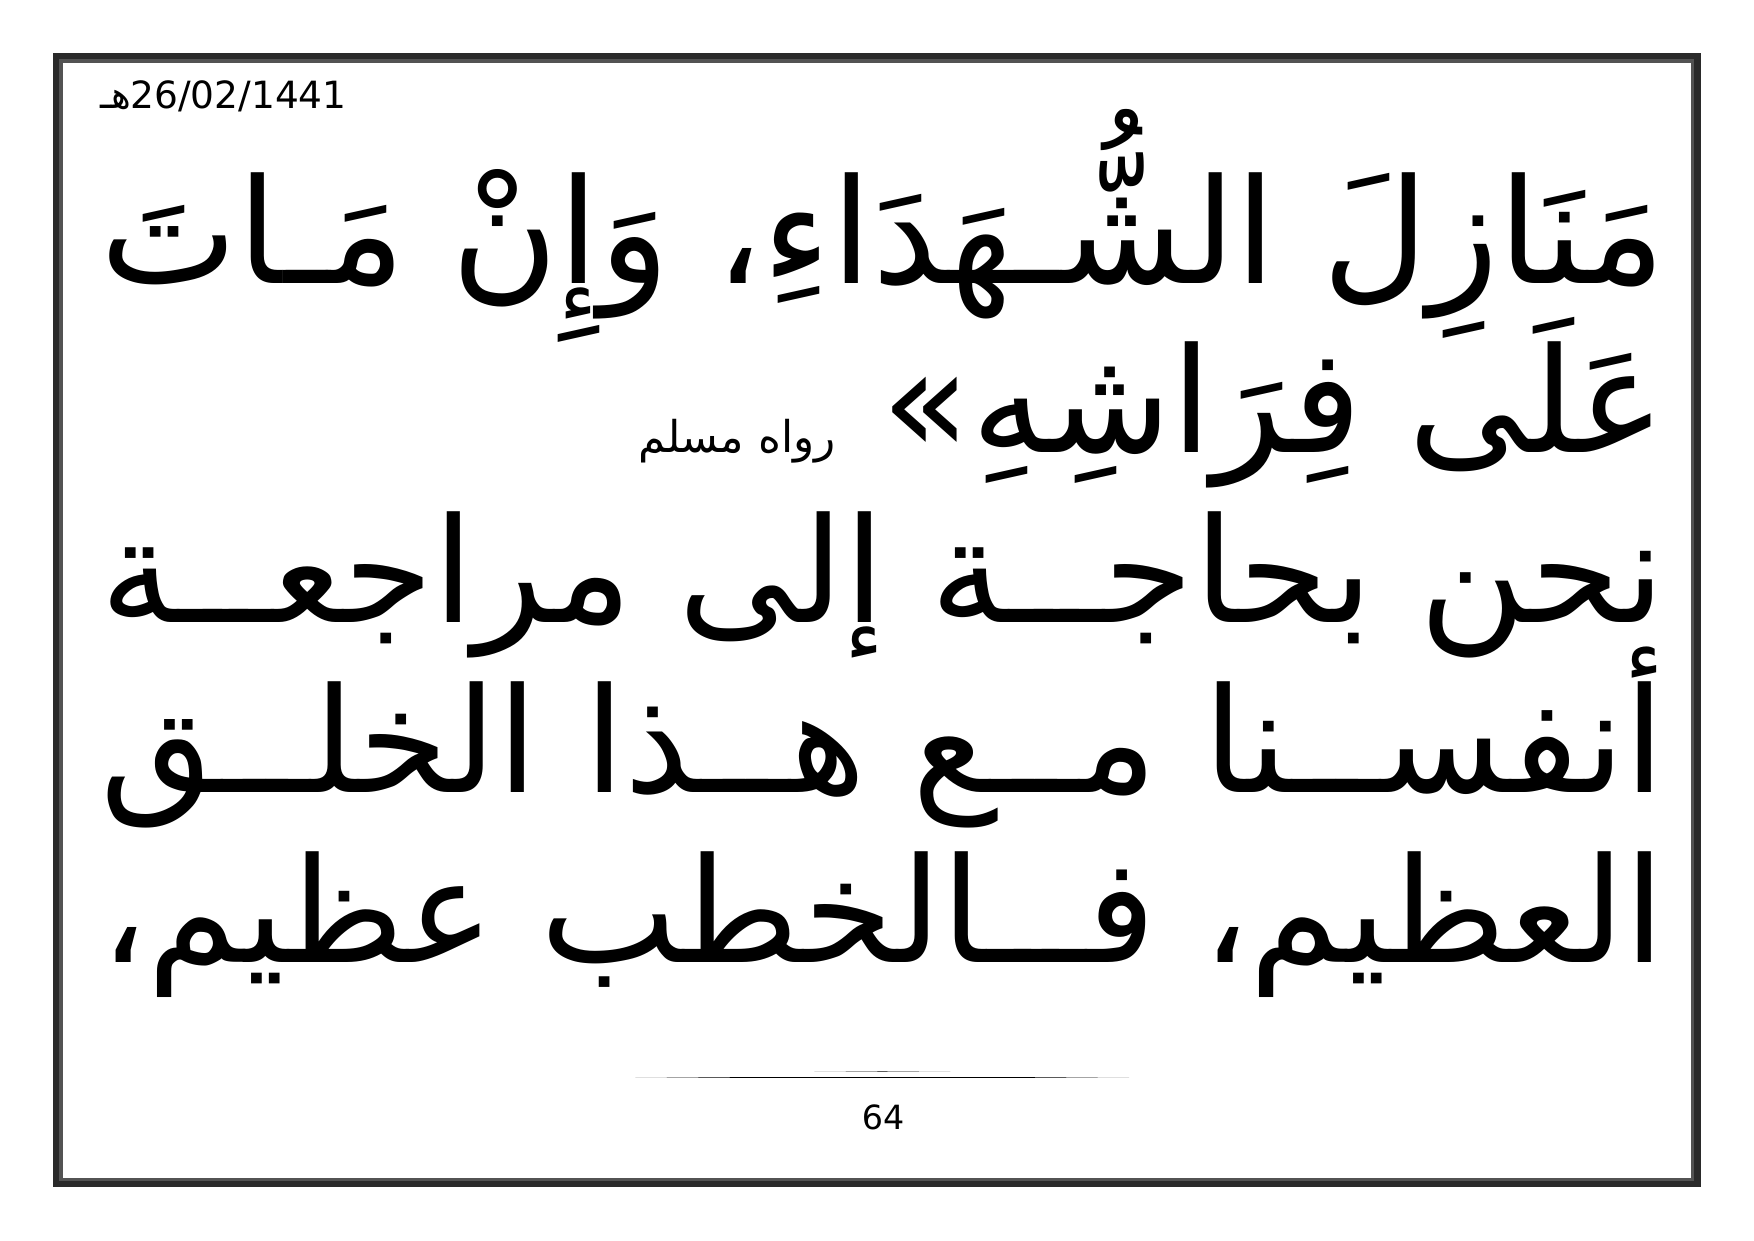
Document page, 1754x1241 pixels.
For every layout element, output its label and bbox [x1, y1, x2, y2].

text [100, 487, 1665, 997]
text [100, 148, 1665, 487]
